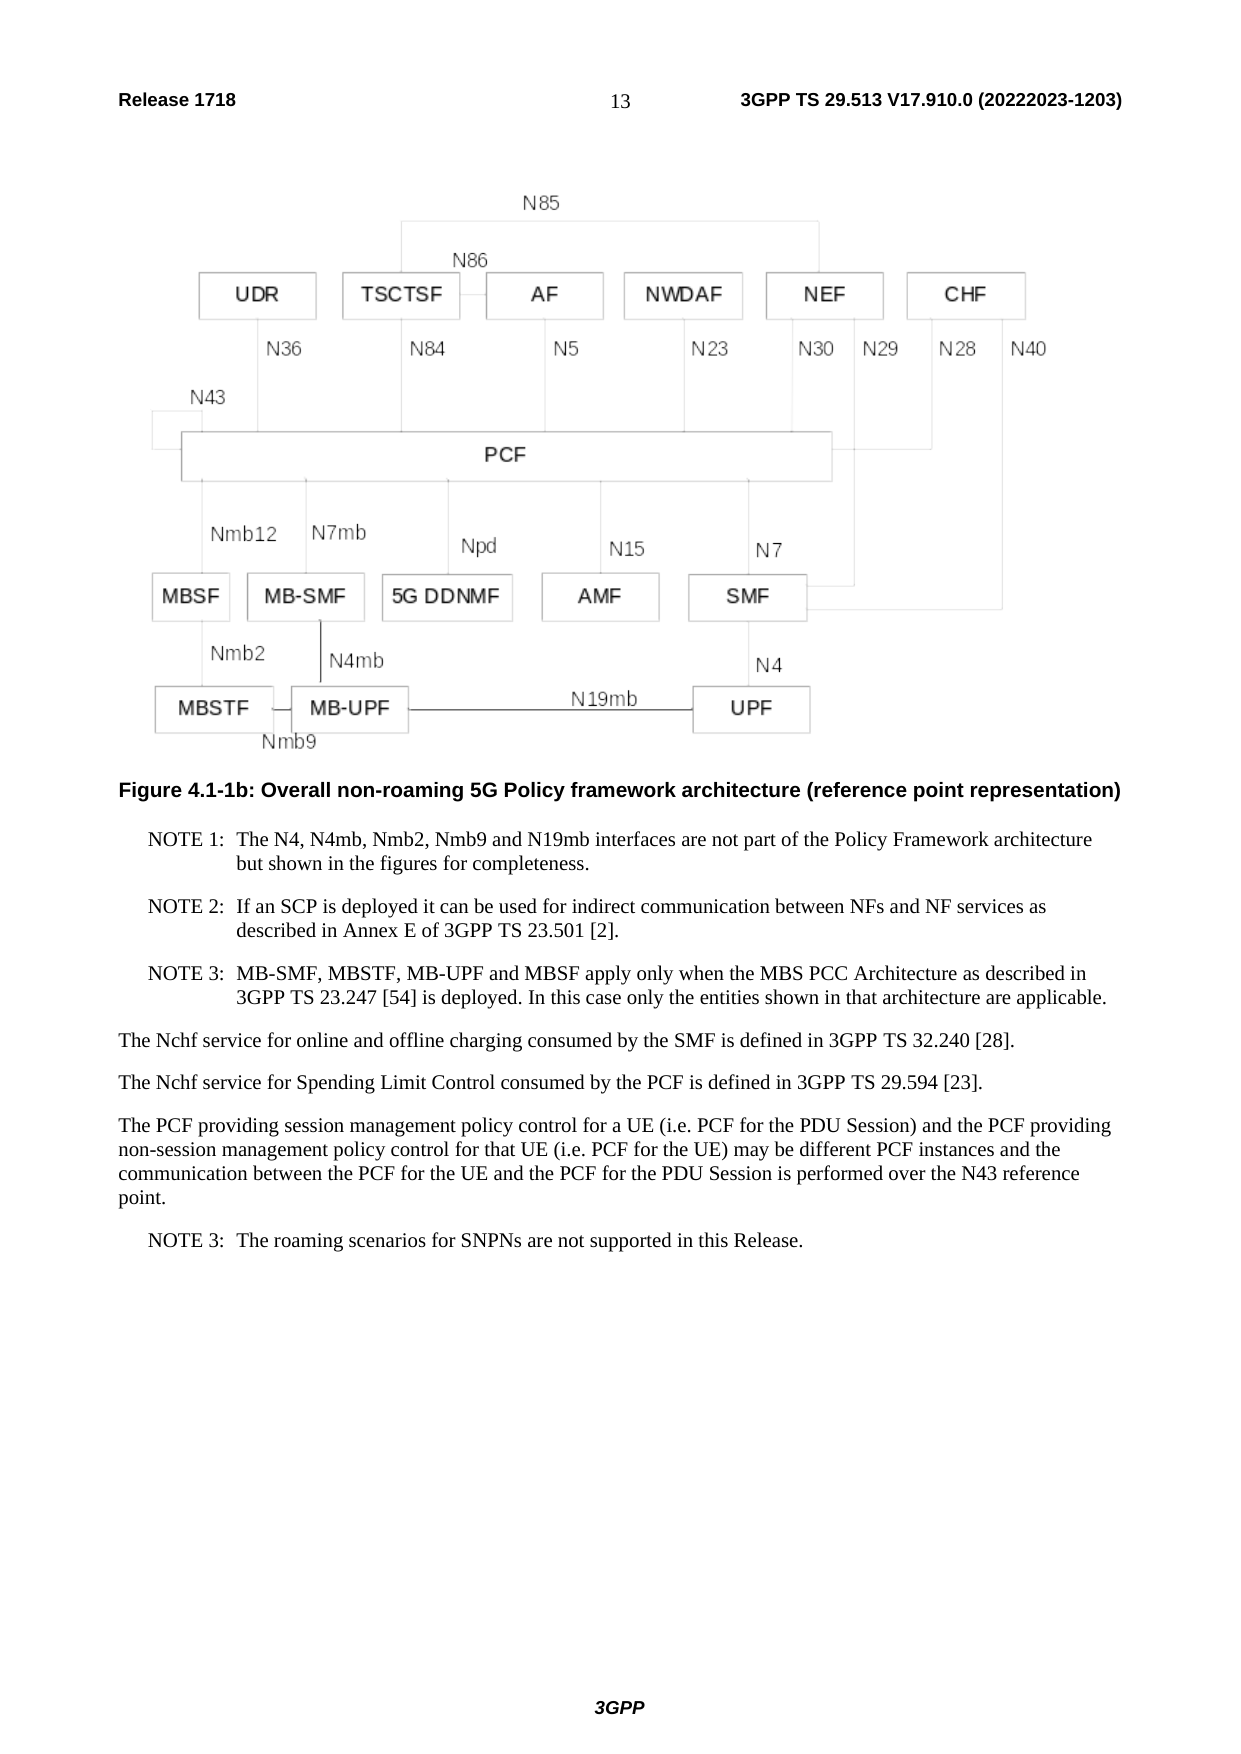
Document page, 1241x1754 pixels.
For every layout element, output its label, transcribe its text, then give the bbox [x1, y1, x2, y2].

text The PCF providing session management policy control for a UE (i.e. PCF for the PDU Session) and the PCF providing non-session management policy control for that UE (i.e. PCF for the UE) may be different PCF instances and the communication between the PCF for the UE and the PCF for the PDU Session is performed over the N43 reference point. [118, 1113, 1122, 1209]
text NOTE 3: MB-SMF, MBSTF, MB-UPF and MBSF apply only when the MBS PCC Architecture as described in 3GPP TS 23.247 [54] is deployed. In this case only the entities shown in that architecture are applicable. [148, 961, 1122, 1009]
text NOTE 3: The roaming scenarios for SNPNs are not supported in this Release. [148, 1228, 1122, 1252]
text The Nchf service for online and offline charging consumed by the SMF is defined in 3GPP TS 32.240 [28]. [118, 1027, 1122, 1052]
text The Nchf service for Spending Limit Control consumed by the PCF is defined in 3GPP TS 29.594 [23]. [118, 1070, 1122, 1094]
text Figure 4.1-1b: Overall non-roaming 5G Policy framework architecture (reference point representation) [118, 778, 1122, 802]
text NOTE 1: The N4, N4mb, Nmb2, Nmb9 and N19mb interfaces are not part of the Policy Framework architecture but shown in the figures for completeness. [148, 827, 1122, 875]
text NOTE 2: If an SCP is deployed it can be used for indirect communication between NFs and NF services as described in Annex E of 3GPP TS 23.501 [2]. [148, 894, 1122, 942]
